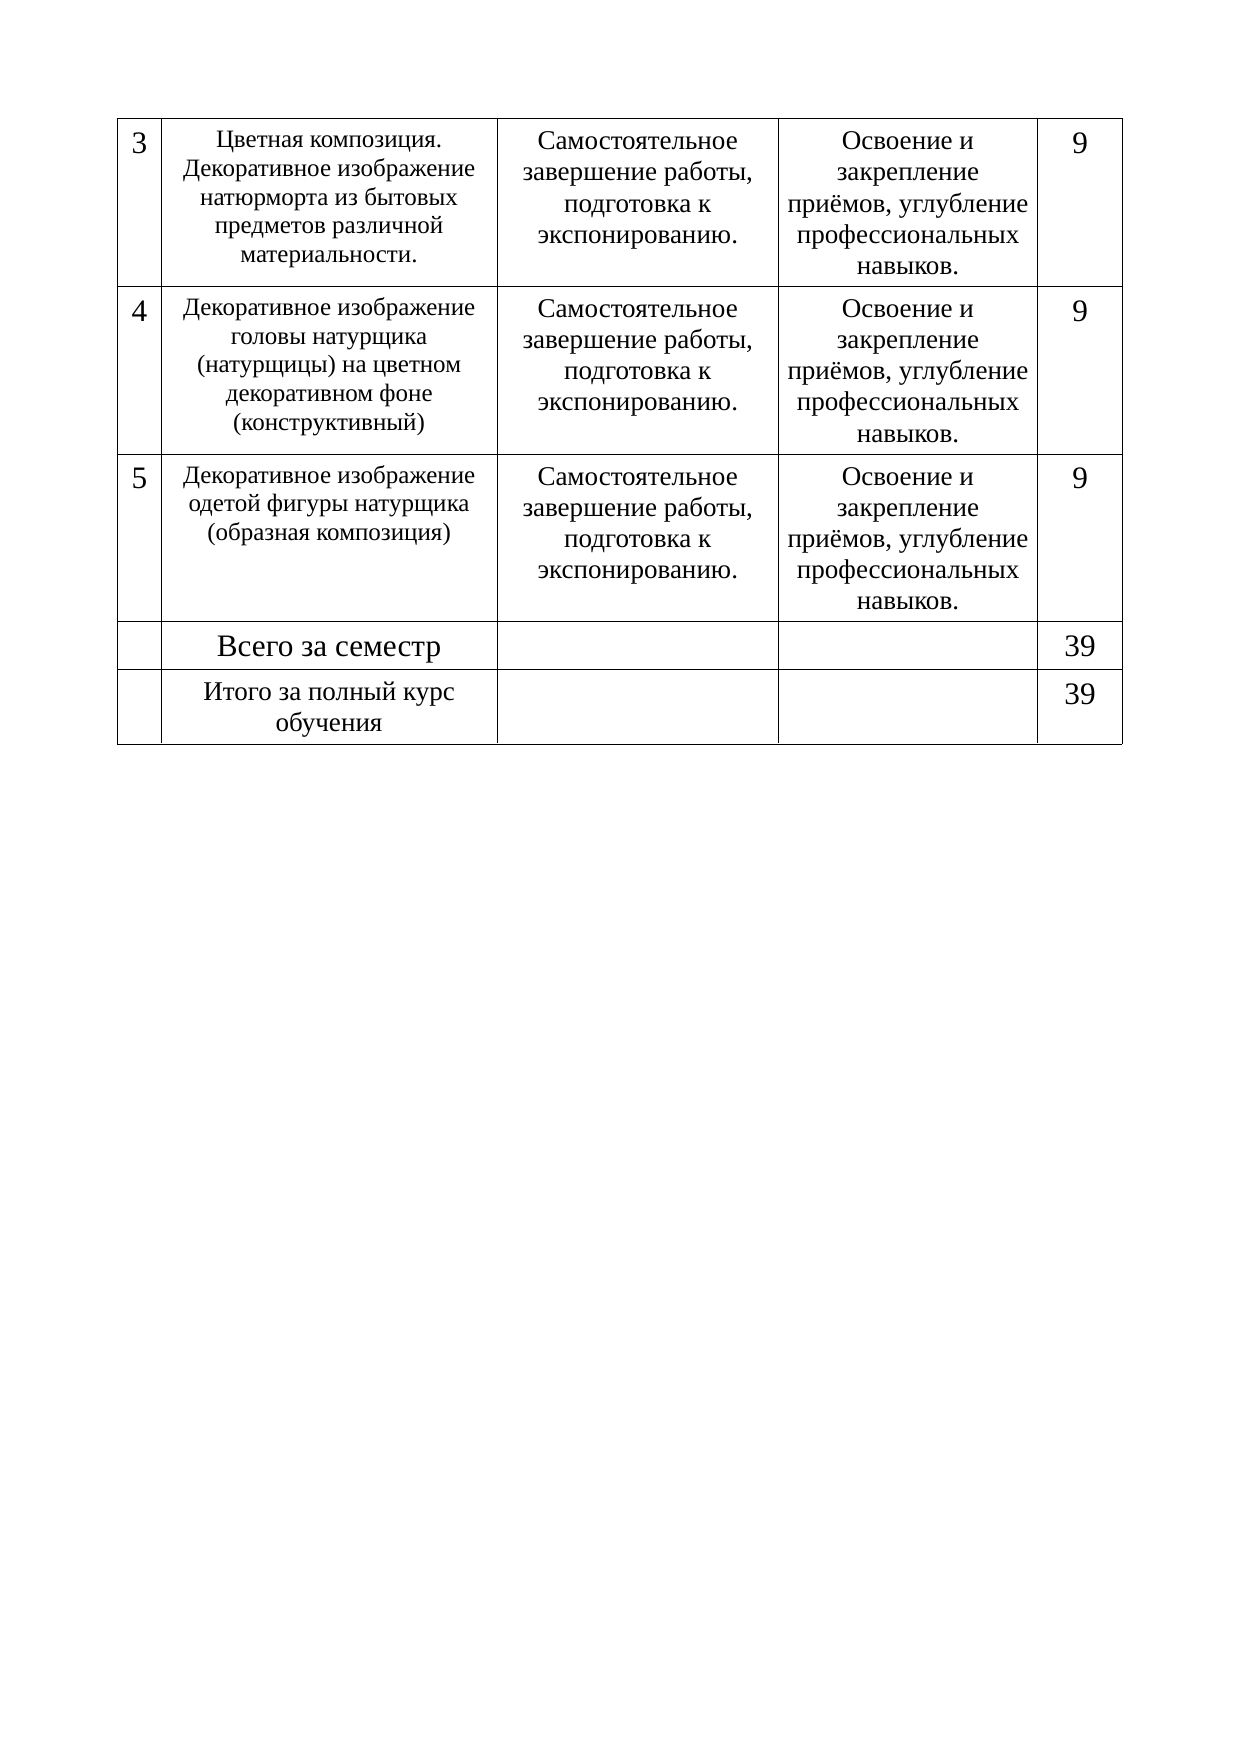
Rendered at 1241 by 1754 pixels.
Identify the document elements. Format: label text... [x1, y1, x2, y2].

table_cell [779, 119, 1037, 286]
table_cell Декоративное изображение одетой фигуры натурщика (образная композиция) [162, 455, 497, 621]
table_cell [498, 622, 778, 669]
table_cell Итого за полный курс обучения [162, 670, 497, 743]
table_cell Самостоятельное завершение работы, подготовка к экспонированию. [498, 287, 778, 453]
table_cell 4 [118, 287, 161, 453]
table_cell 9 [1038, 119, 1122, 286]
table_cell 39 [1038, 670, 1122, 743]
table_cell [118, 622, 161, 669]
table_cell [779, 622, 1037, 669]
table_cell 9 [1038, 455, 1122, 621]
table_cell Самостоятельное завершение работы, подготовка к экспонированию. [498, 455, 778, 621]
table_cell 39 [1038, 622, 1122, 669]
table_cell Освоение и закрепление приёмов, углубление профессиональных навыков. [779, 287, 1037, 453]
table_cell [498, 119, 778, 286]
table_cell [498, 670, 778, 743]
table_cell 9 [1038, 287, 1122, 453]
table_cell Декоративное изображение головы натурщика (натурщицы) на цветном декоративном фоне (конструктивный) [162, 287, 497, 453]
table_cell Освоение и закрепление приёмов, углубление профессиональных навыков. [779, 455, 1037, 621]
table_cell Цветная композиция. Декоративное изображение натюрморта из бытовых предметов различной материальности. [162, 119, 497, 286]
table_cell [779, 670, 1037, 743]
table_cell Всего за семестр [162, 622, 497, 669]
table_cell [118, 670, 161, 743]
table_cell 3 [118, 119, 161, 286]
table_cell 5 [118, 455, 161, 621]
